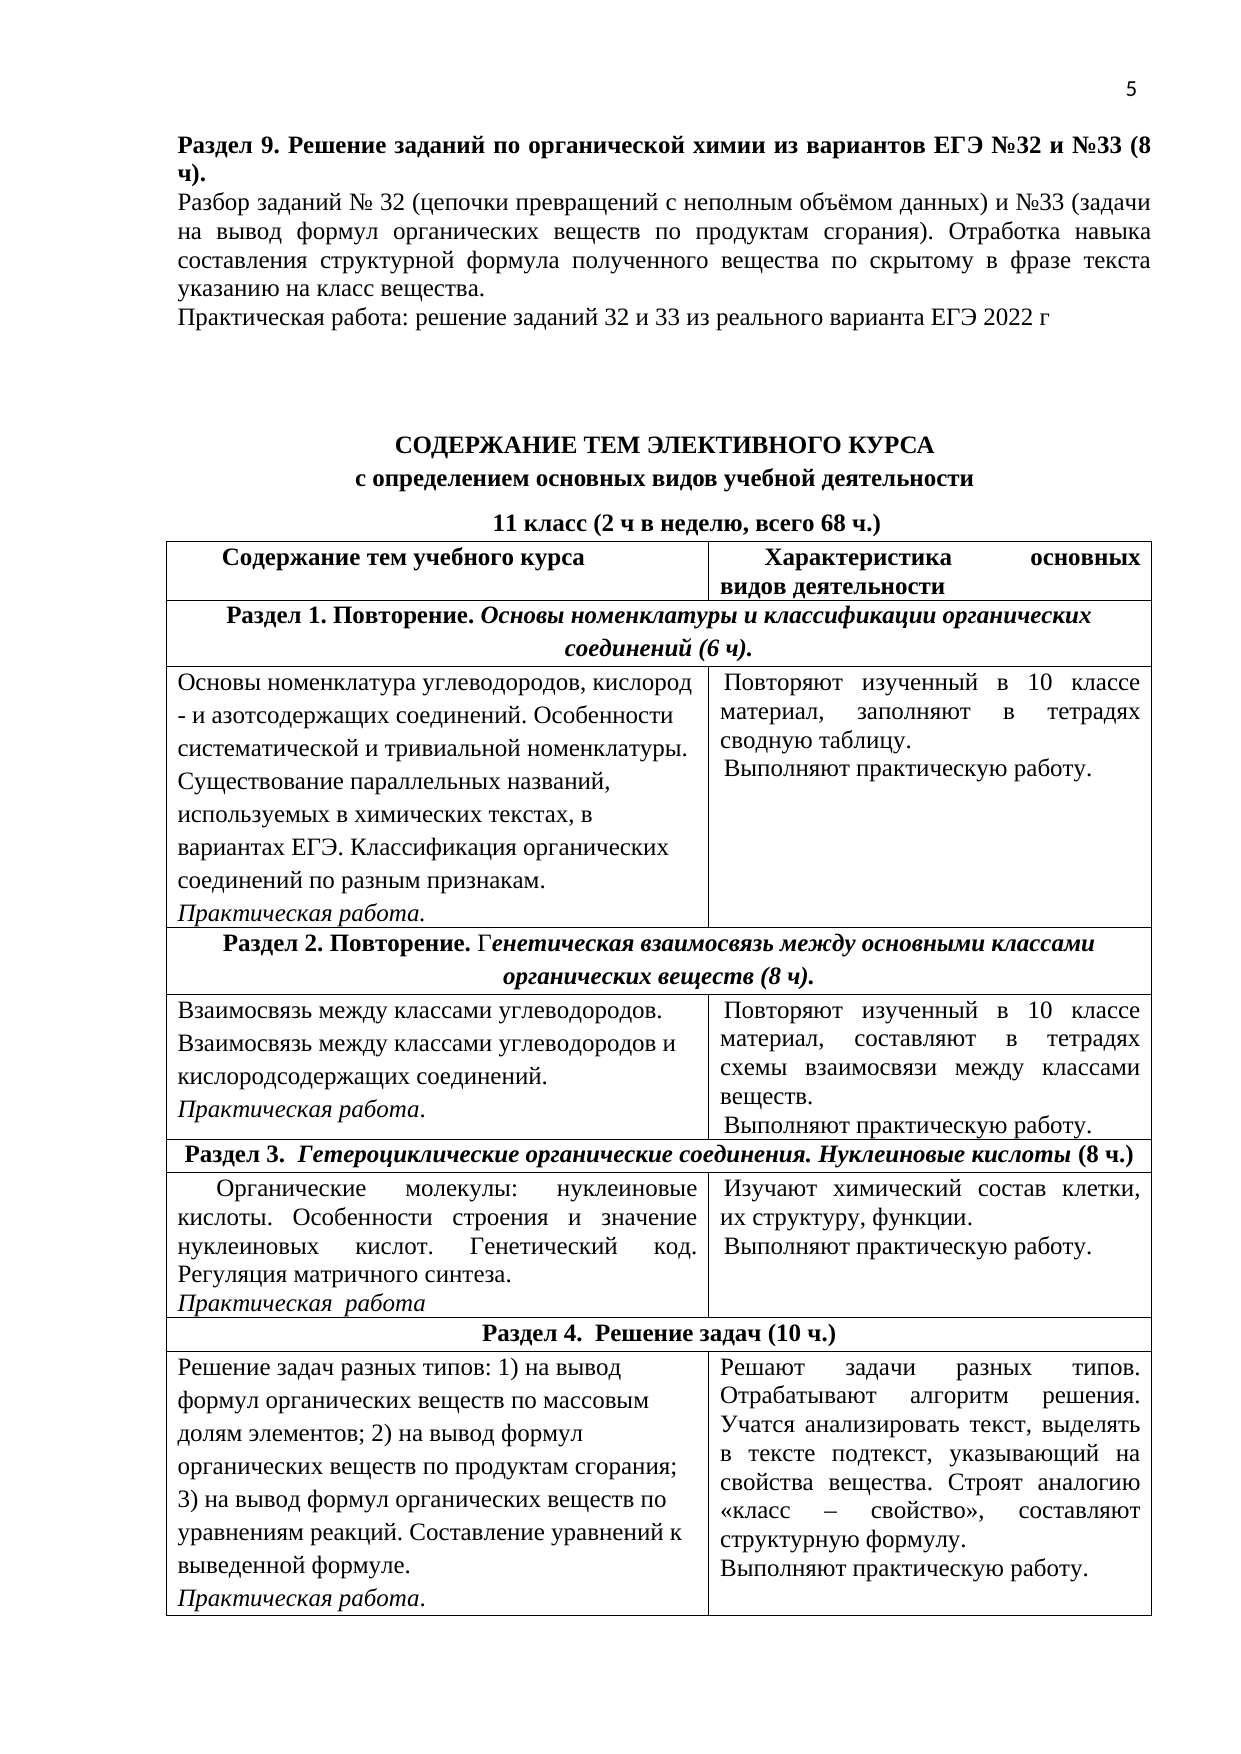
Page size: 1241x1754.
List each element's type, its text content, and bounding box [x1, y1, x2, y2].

table_cell Раздел 3. Гетероциклические органические соединения. Нуклеиновые кислоты (8 ч.) [167, 1140, 1151, 1172]
table_cell Повторяют изученный в 10 классе материал, составляют в тетрадях схемы взаимосвязи между классами веществ. Выполняют практическую работу. [709, 995, 1151, 1138]
table_cell Раздел 1. Повторение. Основы номенклатуры и классификации органических соединений (6 ч). [167, 601, 1151, 666]
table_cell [167, 1352, 708, 1615]
table_cell Органические молекулы: нуклеиновые кислоты. Особенности строения и значение нуклеиновых кислот. Генетический код. Регуляция матричного синтеза. Практическая работа [167, 1173, 708, 1317]
text Раздел 9. Решение заданий по органической химии из вариантов ЕГЭ №32 и №33 (8 ч). [177, 130, 1152, 187]
text Практическая работа: решение заданий 32 и 33 из реального варианта ЕГЭ 2022 г [177, 302, 1152, 331]
table_cell Основы номенклатура углеводородов, кислород - и азотсодержащих соединений. Особенности систематической и тривиальной номенклатуры. Существование параллельных названий, используемых в химических текстах, в вариантах ЕГЭ. Классификация органических соединений по разным признакам. Практическая работа. [167, 667, 708, 927]
text с определением основных видов учебной деятельности [177, 463, 1152, 492]
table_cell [709, 1352, 1151, 1615]
text 11 класс (2 ч в неделю, всего 68 ч.) [177, 508, 1152, 537]
text СОДЕРЖАНИЕ ТЕМ ЭЛЕКТИВНОГО КУРСА [177, 430, 1152, 459]
table_cell Изучают химический состав клетки, их структуру, функции. Выполняют практическую работу. [709, 1173, 1151, 1317]
table_cell Повторяют изученный в 10 классе материал, заполняют в тетрадях сводную таблицу. Выполняют практическую работу. [709, 667, 1151, 927]
table_cell Раздел 4. Решение задач (10 ч.) [167, 1318, 1151, 1351]
table_header Характеристика основных видов деятельности [709, 542, 1151, 599]
table_header Содержание тем учебного курса [167, 542, 708, 599]
text Разбор заданий № 32 (цепочки превращений с неполным объёмом данных) и №33 (задачи на вывод формул органических веществ по продуктам сгорания). Отработка навыка составления структурной формула полученного вещества по скрытому в фразе текста указанию на класс вещества. [177, 187, 1152, 302]
table_cell Взаимосвязь между классами углеводородов. Взаимосвязь между классами углеводородов и кислородсодержащих соединений. Практическая работа. [167, 995, 708, 1138]
table_cell Раздел 2. Повторение. Генетическая взаимосвязь между основными классами органических веществ (8 ч). [167, 928, 1151, 994]
